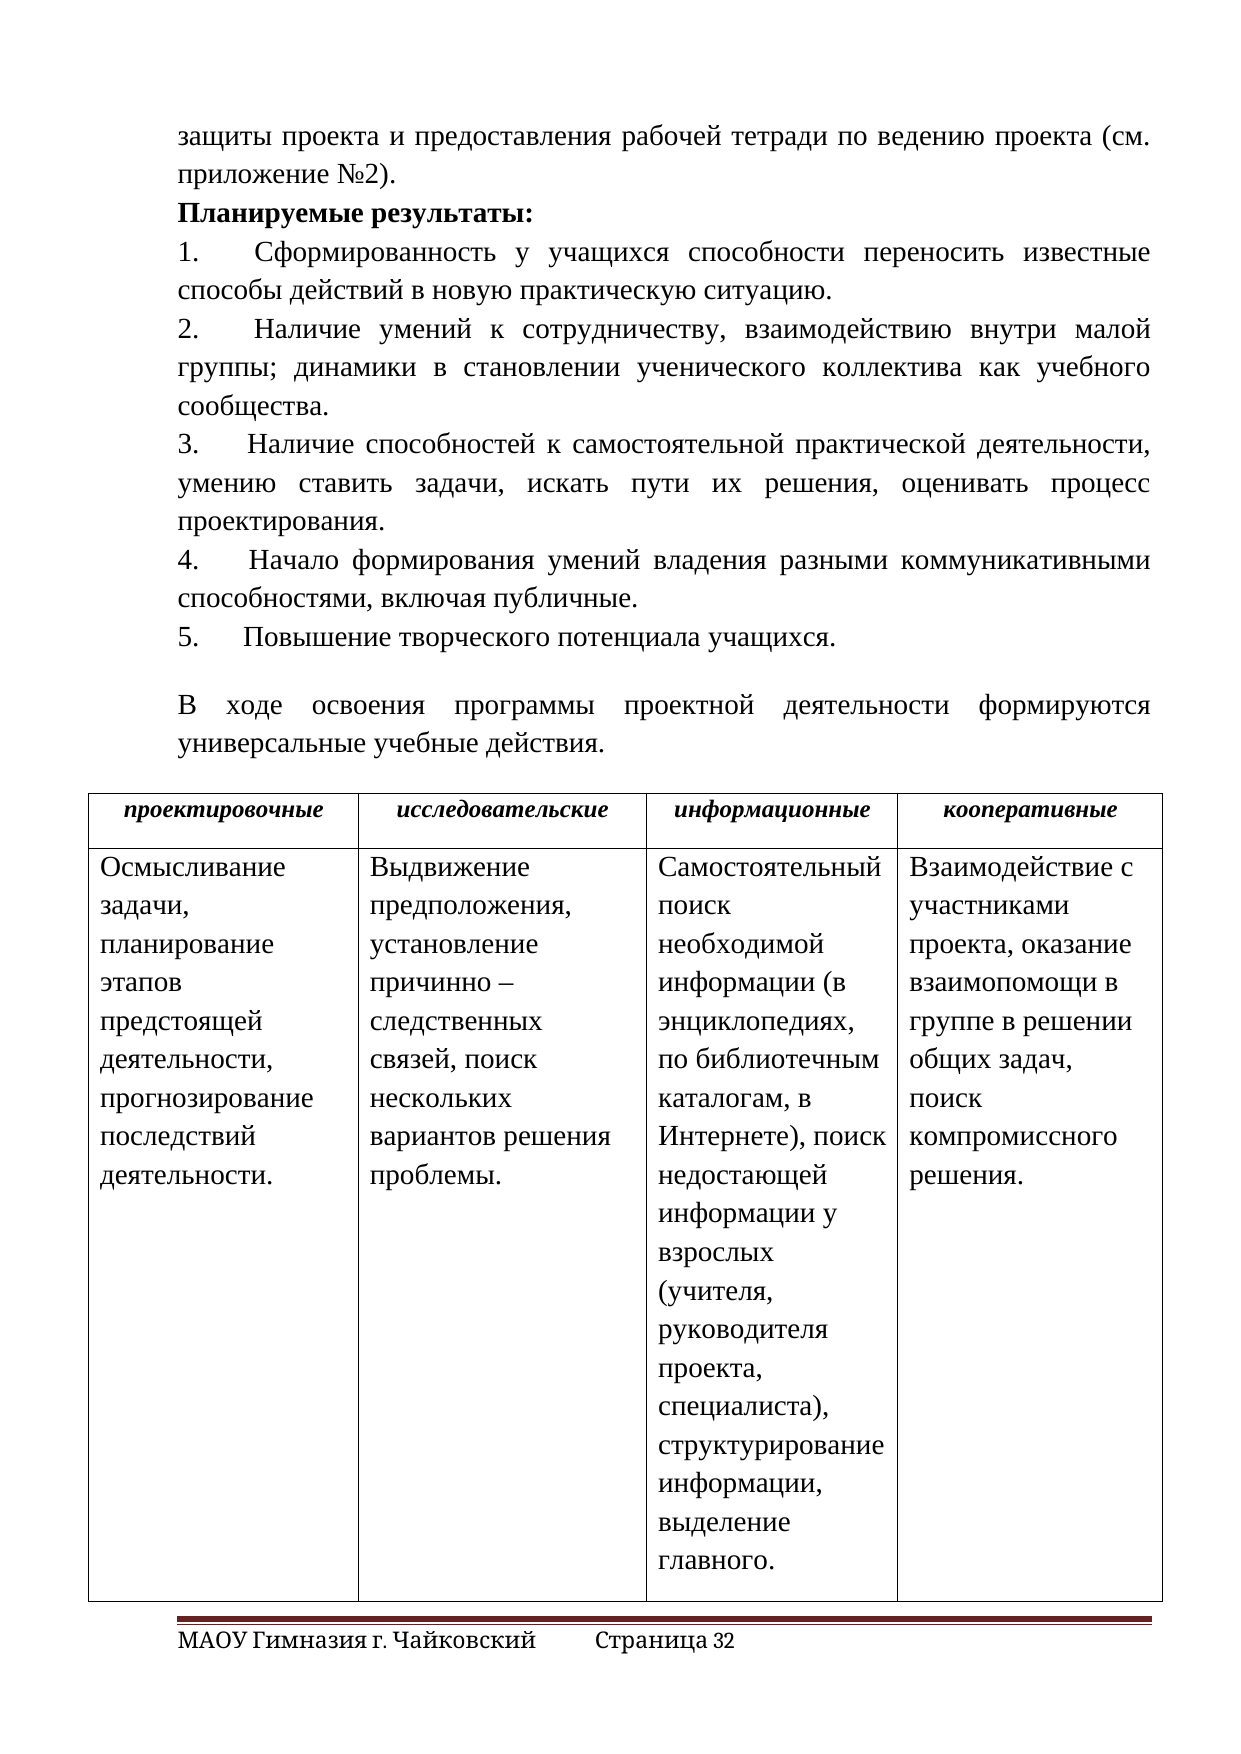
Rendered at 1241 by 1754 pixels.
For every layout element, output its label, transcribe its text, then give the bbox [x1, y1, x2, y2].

table_header кооперативные [898, 987, 1162, 1040]
text 1. Сформированность у учащихся способности переносить известные способы действий в новую практическую ситуацию. [177, 426, 1152, 498]
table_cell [89, 1041, 358, 1614]
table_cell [359, 1041, 646, 1614]
text Планируемые результаты: [177, 388, 1152, 421]
text 4. Начало формирования умений владения разными коммуникативными способностями, включая публичные. [177, 735, 1152, 807]
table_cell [647, 1041, 897, 1614]
text 5. Повышение творческого потенциала учащихся. [177, 812, 1152, 845]
text В ходе освоения программы проектной деятельности формируются универсальные учебные действия. [177, 879, 1152, 952]
text Оценка учащимся выставляется через систему зачета по итогам работы в проектной мастерской: «зачет» и «незачет». Итоговая отметка ставится на переводном экзамене в конце учебного года. Экзамен проводится в форме защиты проекта и предоставления рабочей тетради по ведению проекта (см. приложение №2). [177, 195, 1152, 383]
text 3. Наличие способностей к самостоятельной практической деятельности, умению ставить задачи, искать пути их решения, оценивать процесс проектирования. [177, 619, 1152, 730]
text 2. Наличие умений к сотрудничеству, взаимодействию внутри малой группы; динамики в становлении ученического коллектива как учебного сообщества. [177, 503, 1152, 614]
table_header проектировочные [89, 987, 358, 1040]
table_header информационные [647, 987, 897, 1040]
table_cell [898, 1041, 1162, 1614]
table_header исследовательские [359, 987, 646, 1040]
text Оценивание результатов на основе карты проектной деятельности (приложение 1). [177, 118, 1152, 190]
